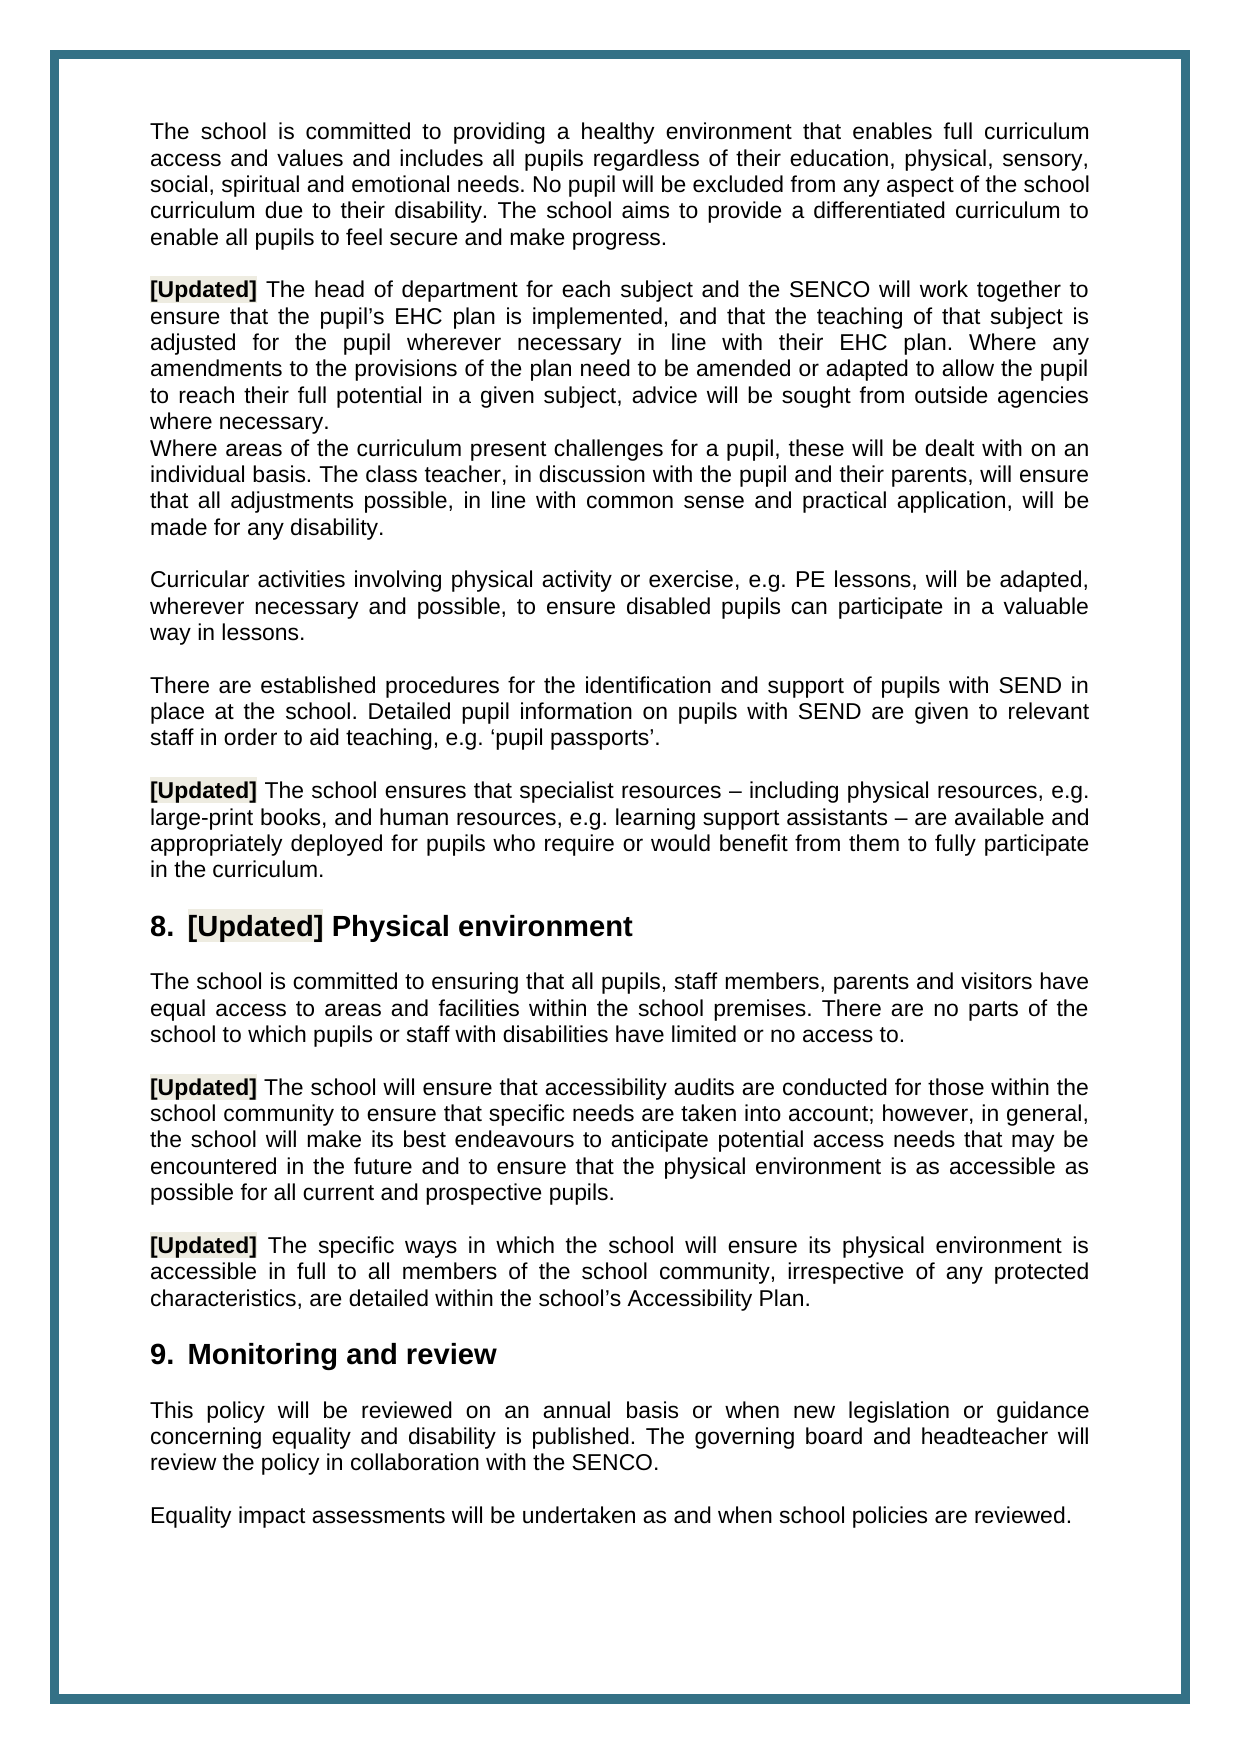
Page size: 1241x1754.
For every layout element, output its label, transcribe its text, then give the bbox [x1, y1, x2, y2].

text [Updated] The head of department for each subject and the SENCO will work together to ensure that the pupil’s EHC plan is implemented, and that the teaching of that subject is adjusted for the pupil wherever necessary in line with their EHC plan. Where any amendments to the provisions of the plan need to be amended or adapted to allow the pupil to reach their full potential in a given subject, advice will be sought from outside agencies where necessary. [150, 276, 1090, 434]
text Where areas of the curriculum present challenges for a pupil, these will be dealt with on an individual basis. The class teacher, in discussion with the pupil and their parents, will ensure that all adjustments possible, in line with common sense and practical application, will be made for any disability. [150, 434, 1090, 540]
text There are established procedures for the identification and support of pupils with SEND in place at the school. Detailed pupil information on pupils with SEND are given to relevant staff in order to aid teaching, e.g. ‘pupil passports’. [150, 672, 1090, 751]
text Curricular activities involving physical activity or exercise, e.g. PE lessons, will be adapted, wherever necessary and possible, to ensure disabled pupils can participate in a valuable way in lessons. [150, 566, 1090, 645]
text The school is committed to providing a healthy environment that enables full curriculum access and values and includes all pupils regardless of their education, physical, sensory, social, spiritual and emotional needs. No pupil will be excluded from any aspect of the school curriculum due to their disability. The school aims to provide a differentiated curriculum to enable all pupils to feel secure and make progress. [150, 118, 1090, 250]
text [Updated] The school will ensure that accessibility audits are conducted for those within the school community to ensure that specific needs are taken into account; however, in general, the school will make its best endeavours to anticipate potential access needs that may be encountered in the future and to ensure that the physical environment is as accessible as possible for all current and prospective pupils. [150, 1074, 1090, 1205]
subtitle Monitoring and review [150, 1337, 1090, 1371]
text [Updated] The school ensures that specialist resources – including physical resources, e.g. large-print books, and human resources, e.g. learning support assistants – are available and appropriately deployed for pupils who require or would benefit from them to fully participate in the curriculum. [150, 777, 1090, 882]
text The school is committed to ensuring that all pupils, staff members, parents and visitors have equal access to areas and facilities within the school premises. There are no parts of the school to which pupils or staff with disabilities have limited or no access to. [150, 968, 1090, 1047]
text Equality impact assessments will be undertaken as and when school policies are reviewed. [150, 1502, 1090, 1528]
subtitle [Updated] Physical environment [323, 909, 1090, 942]
text [Updated] The specific ways in which the school will ensure its physical environment is accessible in full to all members of the school community, irrespective of any protected characteristics, are detailed within the school’s Accessibility Plan. [150, 1232, 1090, 1311]
text This policy will be reviewed on an annual basis or when new legislation or guidance concerning equality and disability is published. The governing board and headteacher will review the policy in collaboration with the SENCO. [150, 1397, 1090, 1476]
